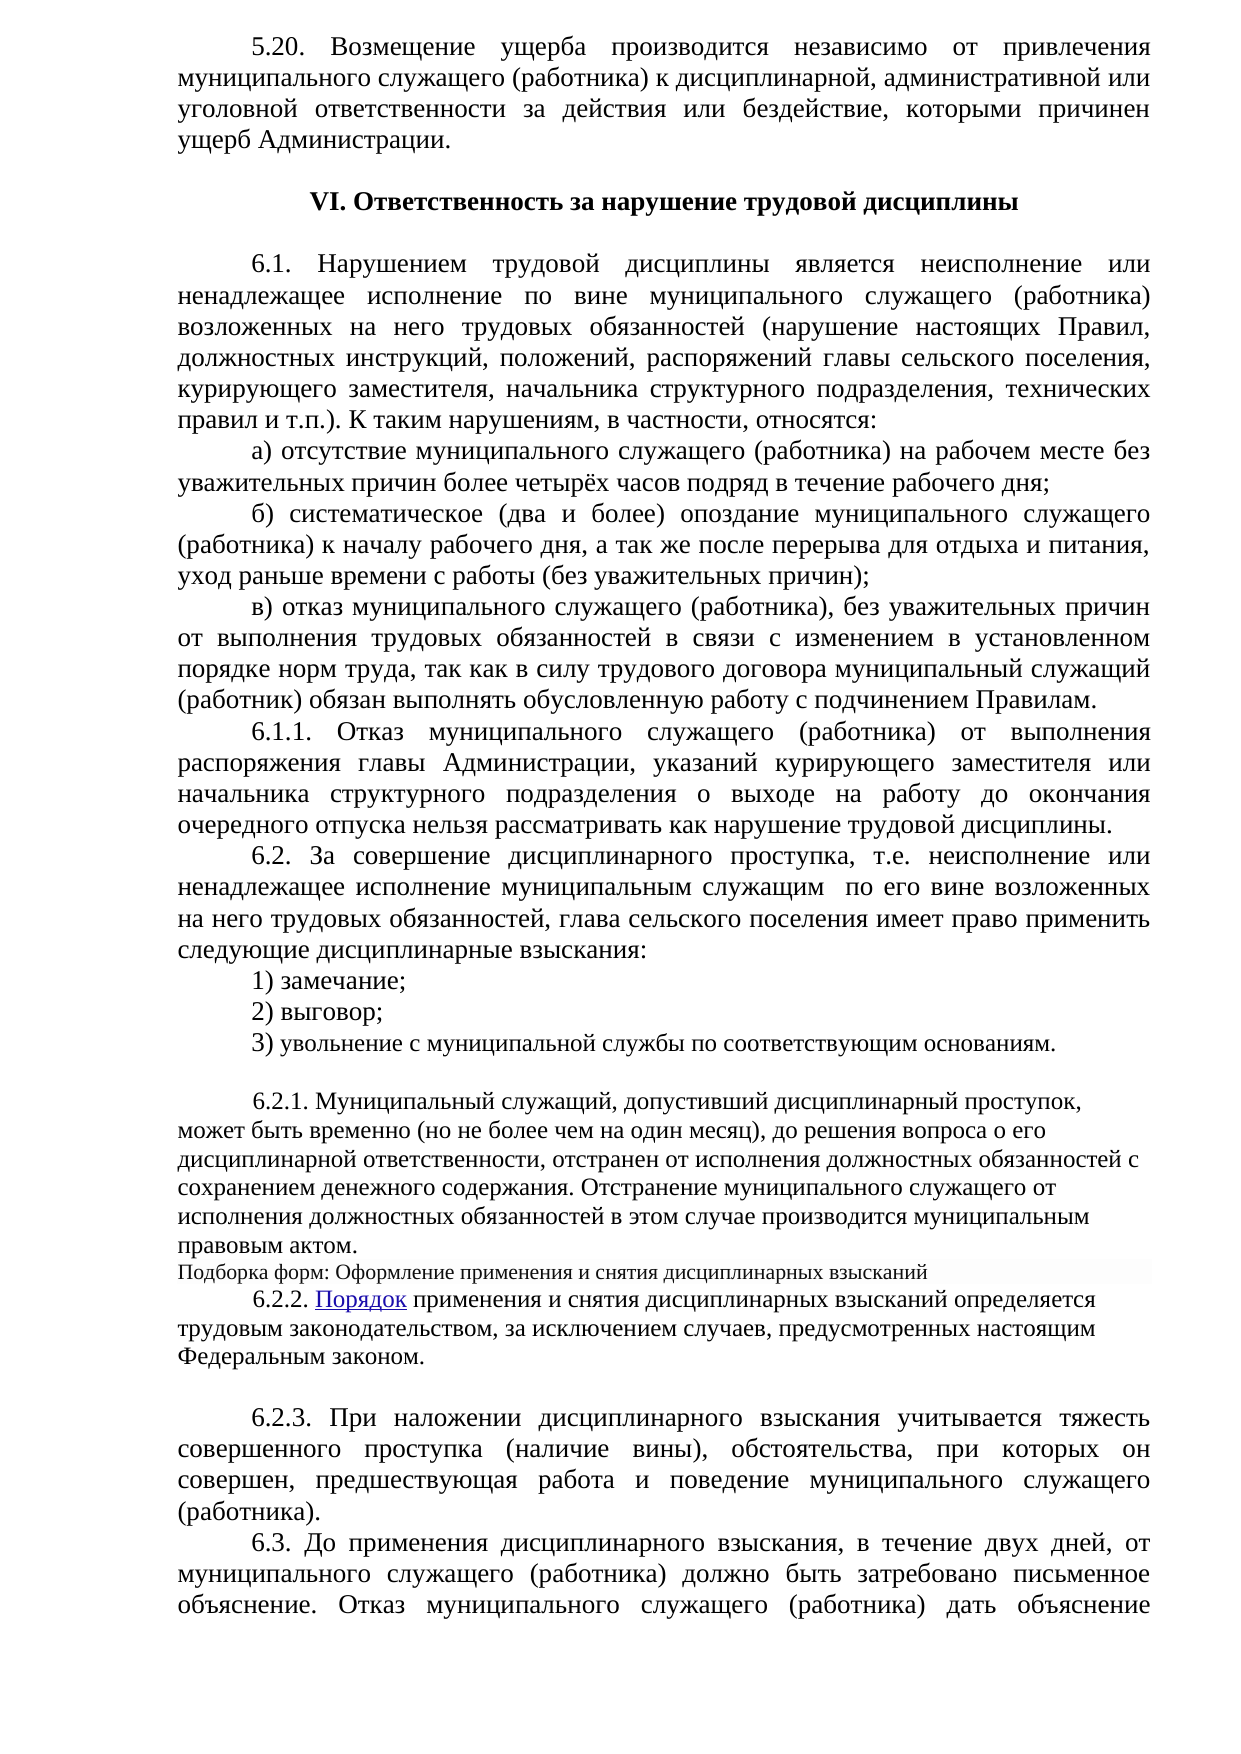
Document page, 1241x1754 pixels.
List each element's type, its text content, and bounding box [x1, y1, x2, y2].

text 6.2.1. Муниципальный служащий, допустивший дисциплинарный проступок, может быть временно (но не более чем на один месяц), до решения вопроса о его дисциплинарной ответственности, отстранен от исполнения должностных обязанностей с сохранением денежного содержания. Отстранение муниципального служащего от исполнения должностных обязанностей в этом случае производится муниципальным правовым актом. [177, 1086, 1152, 1259]
text 6.2. За совершение дисциплинарного проступка, т.е. неисполнение или ненадлежащее исполнение муниципальным служащим по его вине возложенных на него трудовых обязанностей, глава сельского поселения имеет право применить следующие дисциплинарные взыскания: [177, 839, 1152, 964]
text в) отказ муниципального служащего (работника), без уважительных причин от выполнения трудовых обязанностей в связи с изменением в установленном порядке норм труда, так как в силу трудового договора муниципальный служащий (работник) обязан выполнять обусловленную работу с подчинением Правилам. [177, 590, 1152, 715]
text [177, 1526, 1152, 1619]
text 6.1.1. Отказ муниципального служащего (работника) от выполнения распоряжения главы Администрации, указаний курирующего заместителя или начальника структурного подразделения о выходе на работу до окончания очередного отпуска нельзя рассматривать как нарушение трудовой дисциплины. [177, 715, 1152, 839]
text 6.1. Нарушением трудовой дисциплины является неисполнение или ненадлежащее исполнение по вине муниципального служащего (работника) возложенных на него трудовых обязанностей (нарушение настоящих Правил, должностных инструкций, положений, распоряжений главы сельского поселения, курирующего заместителя, начальника структурного подразделения, технических правил и т.п.). К таким нарушениям, в частности, относятся: [177, 248, 1152, 434]
text б) систематическое (два и более) опоздание муниципального служащего (работника) к началу рабочего дня, а так же после перерыва для отдыха и питания, уход раньше времени с работы (без уважительных причин); [177, 497, 1152, 590]
text 6.2.2. Порядок применения и снятия дисциплинарных взысканий определяется трудовым законодательством, за исключением случаев, предусмотренных настоящим Федеральным законом. [177, 1284, 1152, 1370]
text а) отсутствие муниципального служащего (работника) на рабочем месте без уважительных причин более четырёх часов подряд в течение рабочего дня; [177, 434, 1152, 497]
text 6.2.3. При наложении дисциплинарного взыскания учитывается тяжесть совершенного проступка (наличие вины), обстоятельства, при которых он совершен, предшествующая работа и поведение муниципального служащего (работника). [177, 1401, 1152, 1526]
text 2) выговор; [177, 995, 1152, 1026]
text VI. Ответственность за нарушение трудовой дисциплины [177, 185, 1152, 216]
text 1) замечание; [177, 964, 1152, 995]
text 3) увольнение с муниципальной службы по соответствующим основаниям. [177, 1026, 1152, 1057]
text 5.20. Возмещение ущерба производится независимо от привлечения муниципального служащего (работника) к дисциплинарной, административной или уголовной ответственности за действия или бездействие, которыми причинен ущерб Администрации. [177, 29, 1152, 154]
text Подборка форм: Оформление применения и снятия дисциплинарных взысканий [177, 1259, 1152, 1284]
